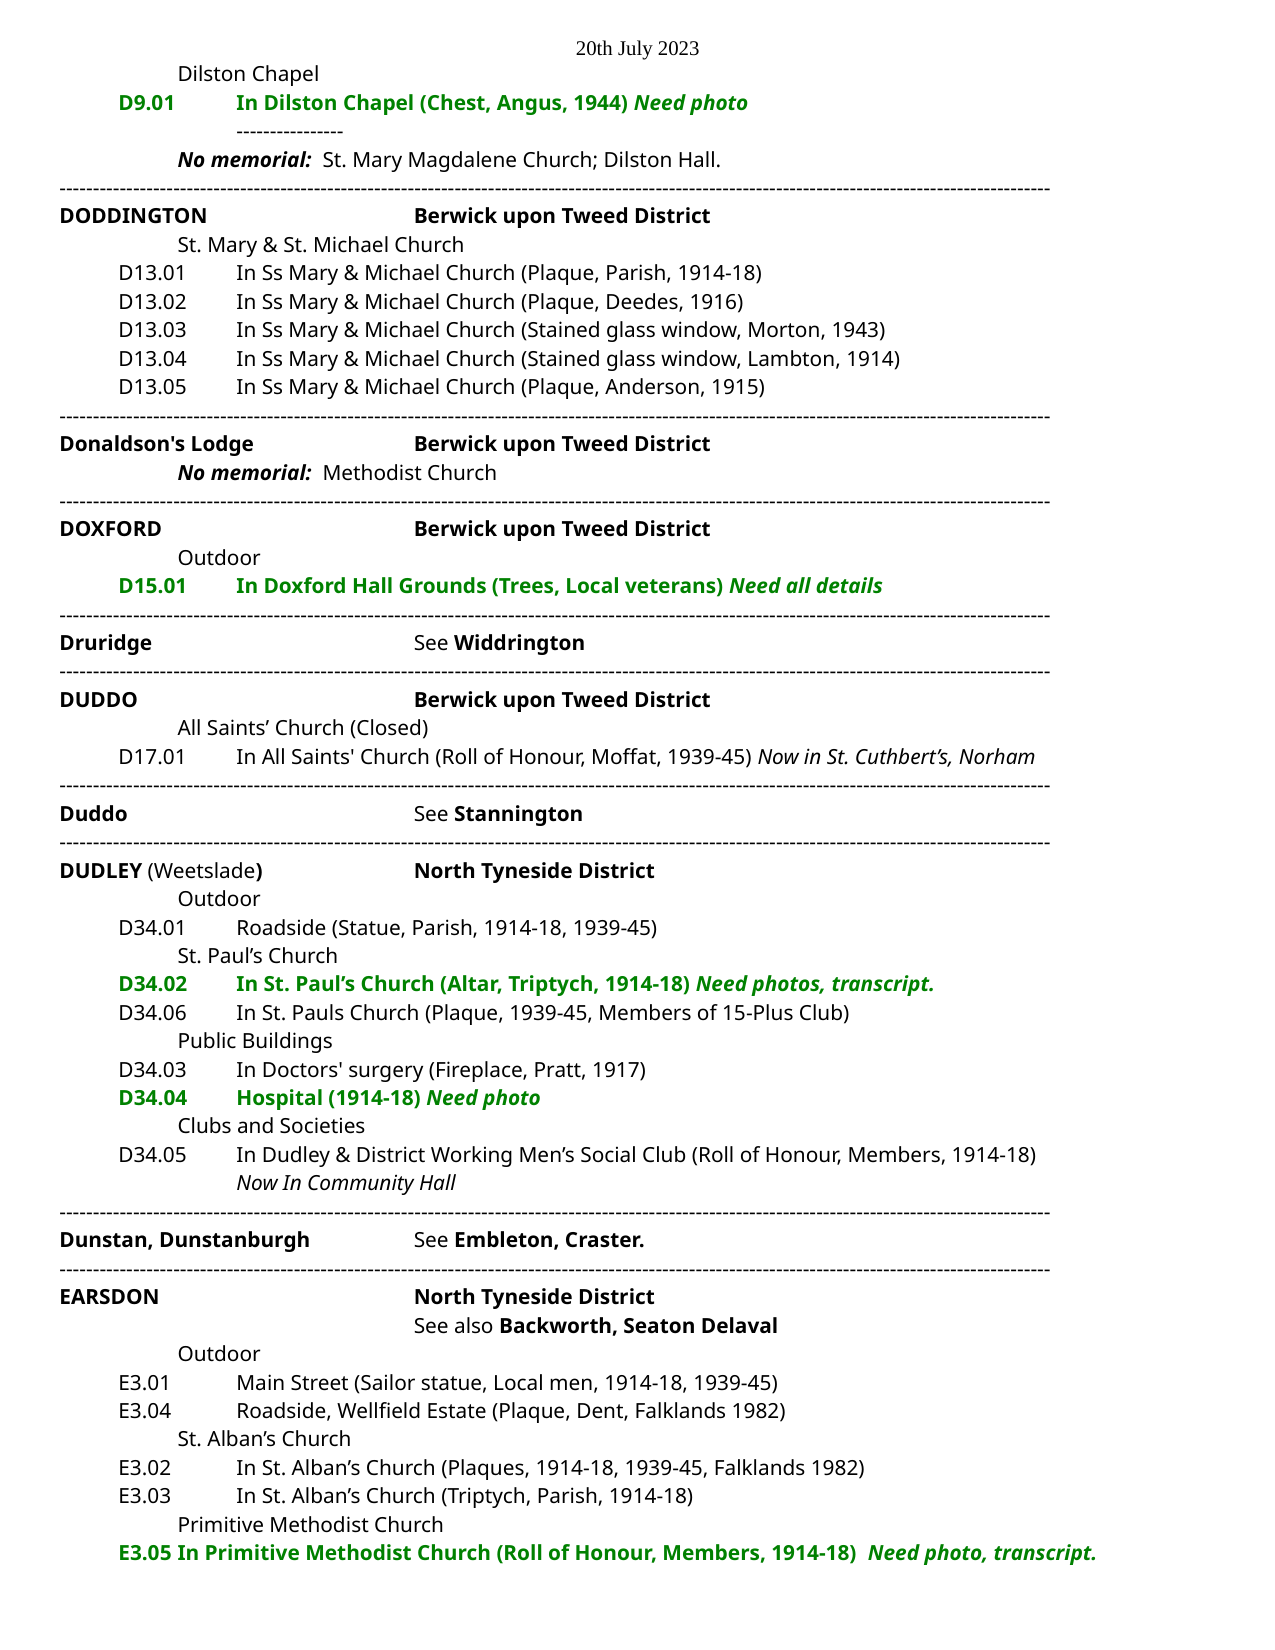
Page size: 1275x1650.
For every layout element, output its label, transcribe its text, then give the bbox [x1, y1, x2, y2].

text D13.04 In Ss Mary & Michael Church (Stained glass window, Lambton, 1914) [59, 344, 1216, 372]
text D34.03 In Doctors' surgery (Fireplace, Pratt, 1917) [59, 1055, 1216, 1083]
text St. Alban’s Church [59, 1424, 1216, 1453]
text ---------------------------------------------------------------------------------------------------------------------------------------------------- [59, 486, 1216, 514]
text ---------------- [59, 116, 1216, 145]
text ---------------------------------------------------------------------------------------------------------------------------------------------------- [59, 1254, 1216, 1282]
text Primitive Methodist Church [59, 1510, 1216, 1538]
text Duddo See Stannington [59, 799, 1216, 827]
text Donaldson's Lodge Berwick upon Tweed District [59, 429, 1216, 458]
text DOXFORD Berwick upon Tweed District [59, 514, 1216, 543]
text D34.06 In St. Pauls Church (Plaque, 1939-45, Members of 15-Plus Club) [59, 998, 1216, 1026]
text Outdoor [59, 1339, 1216, 1368]
text Outdoor [59, 543, 1216, 571]
text St. Paul’s Church [59, 941, 1216, 969]
text ---------------------------------------------------------------------------------------------------------------------------------------------------- [59, 657, 1216, 685]
text D13.05 In Ss Mary & Michael Church (Plaque, Anderson, 1915) [59, 372, 1216, 401]
text E3.04 Roadside, Wellfield Estate (Plaque, Dent, Falklands 1982) [59, 1396, 1216, 1424]
text D34.05 In Dudley & District Working Men’s Social Club (Roll of Honour, Members, 1914-18) Now In Community Hall [59, 1140, 1216, 1197]
text Dilston Chapel [59, 59, 1216, 88]
text EARSDON North Tyneside District [59, 1282, 1216, 1311]
text D34.01 Roadside (Statue, Parish, 1914-18, 1939-45) [59, 913, 1216, 941]
text ---------------------------------------------------------------------------------------------------------------------------------------------------- [59, 770, 1216, 799]
text D34.02 In St. Paul’s Church (Altar, Triptych, 1914-18) Need photos, transcript. [59, 969, 1216, 998]
text E3.03 In St. Alban’s Church (Triptych, Parish, 1914-18) [59, 1481, 1216, 1510]
text D13.03 In Ss Mary & Michael Church (Stained glass window, Morton, 1943) [59, 315, 1216, 344]
text DUDLEY (Weetslade) North Tyneside District [59, 856, 1216, 884]
text D13.01 In Ss Mary & Michael Church (Plaque, Parish, 1914-18) [59, 258, 1216, 287]
text E3.05 In Primitive Methodist Church (Roll of Honour, Members, 1914-18) Need photo, transcript. [59, 1538, 1216, 1567]
text D15.01 In Doxford Hall Grounds (Trees, Local veterans) Need all details [59, 571, 1216, 600]
text D34.04 Hospital (1914-18) Need photo [59, 1083, 1216, 1112]
text ---------------------------------------------------------------------------------------------------------------------------------------------------- [59, 401, 1216, 429]
text Dunstan, Dunstanburgh See Embleton, Craster. [59, 1225, 1216, 1254]
text D17.01 In All Saints' Church (Roll of Honour, Moffat, 1939-45) Now in St. Cuthbert’s, Norham [59, 742, 1216, 770]
text E3.02 In St. Alban’s Church (Plaques, 1914-18, 1939-45, Falklands 1982) [59, 1453, 1216, 1481]
text St. Mary & St. Michael Church [59, 230, 1216, 258]
text ---------------------------------------------------------------------------------------------------------------------------------------------------- [59, 1197, 1216, 1225]
text Outdoor [59, 884, 1216, 913]
text Clubs and Societies [59, 1112, 1216, 1140]
text D13.02 In Ss Mary & Michael Church (Plaque, Deedes, 1916) [59, 287, 1216, 315]
text All Saints’ Church (Closed) [59, 713, 1216, 742]
text No memorial: St. Mary Magdalene Church; Dilston Hall. [59, 145, 1216, 173]
text ---------------------------------------------------------------------------------------------------------------------------------------------------- [59, 600, 1216, 628]
text Public Buildings [59, 1026, 1216, 1055]
text See also Backworth, Seaton Delaval [59, 1311, 1216, 1339]
text DODDINGTON Berwick upon Tweed District [59, 202, 1216, 230]
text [59, 173, 1216, 202]
text ---------------------------------------------------------------------------------------------------------------------------------------------------- [59, 827, 1216, 856]
text No memorial: Methodist Church [59, 458, 1216, 486]
text E3.01 Main Street (Sailor statue, Local men, 1914-18, 1939-45) [59, 1368, 1216, 1396]
text D9.01 In Dilston Chapel (Chest, Angus, 1944) Need photo [59, 88, 1216, 116]
text DUDDO Berwick upon Tweed District [59, 685, 1216, 713]
text Druridge See Widdrington [59, 628, 1216, 657]
